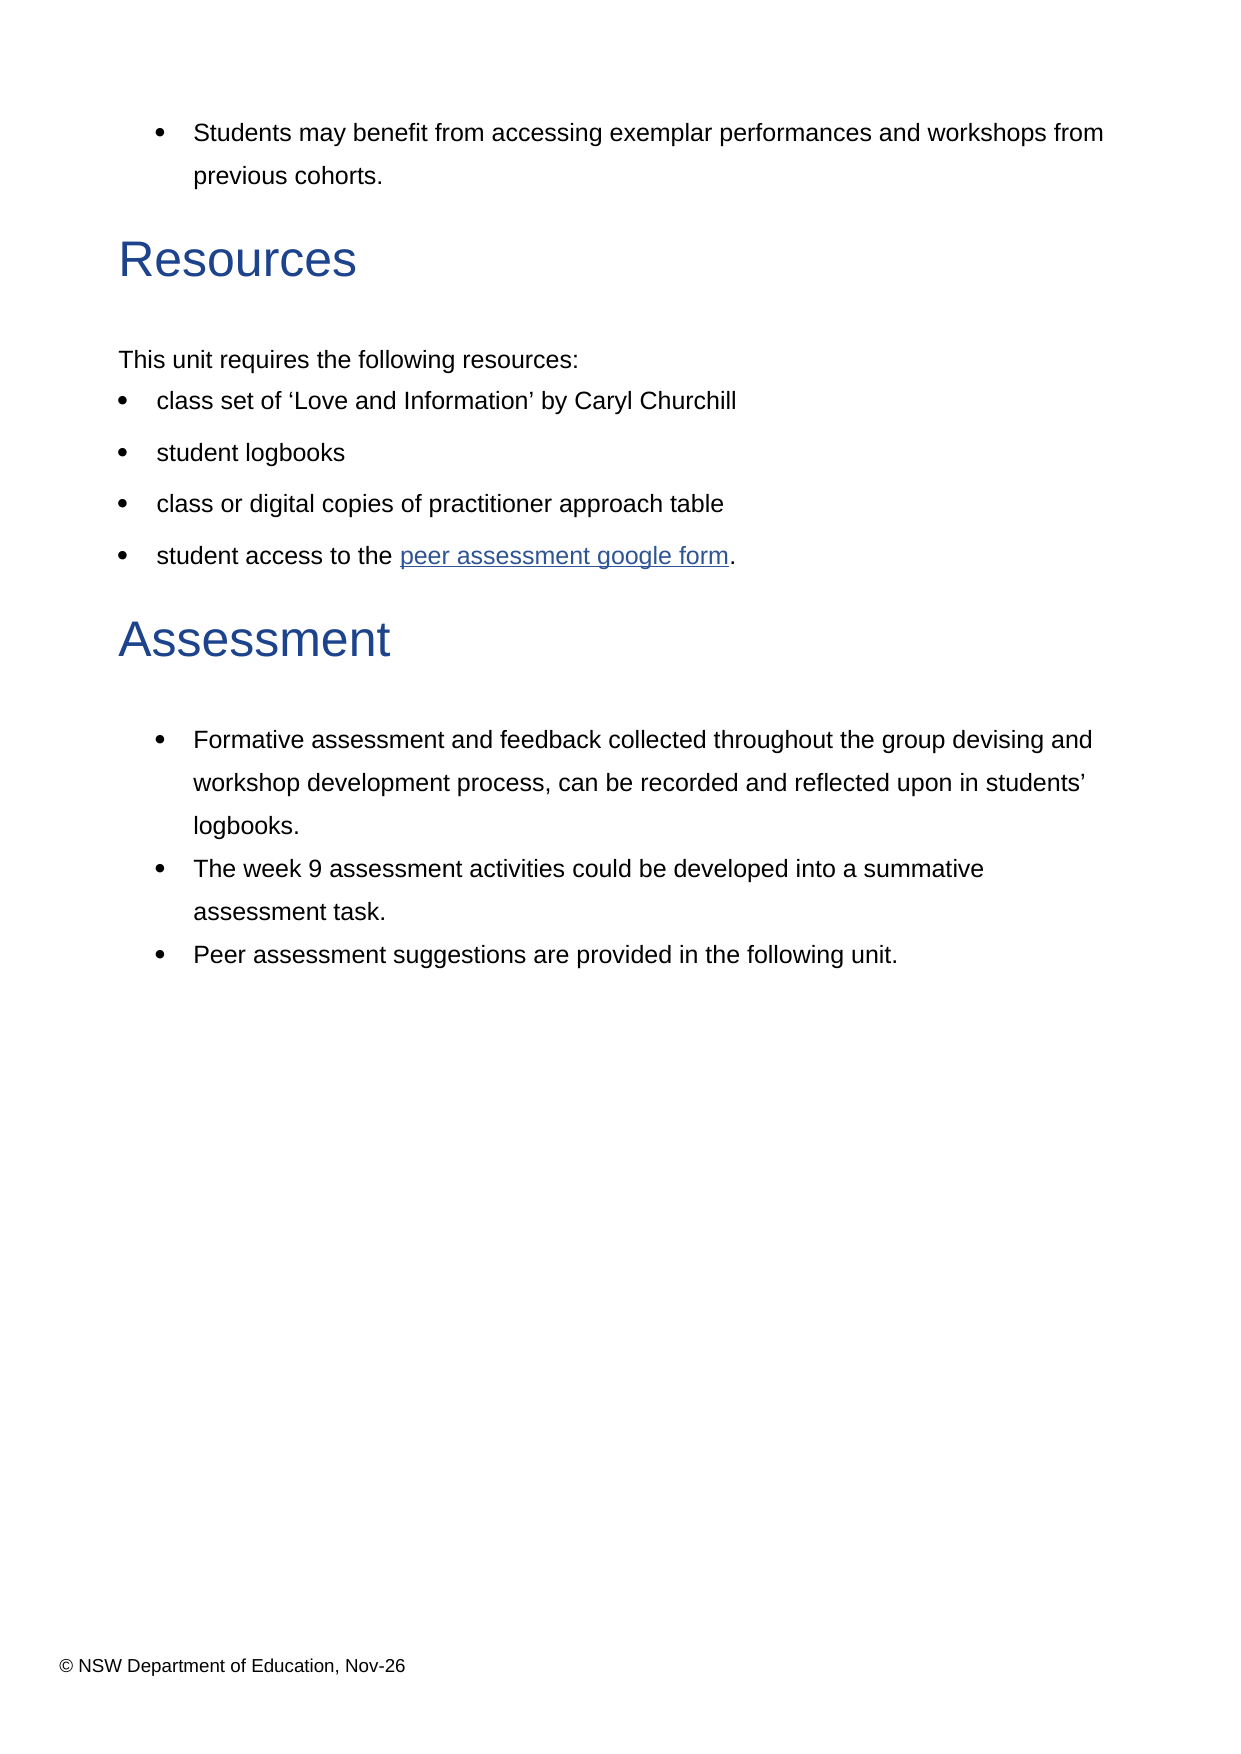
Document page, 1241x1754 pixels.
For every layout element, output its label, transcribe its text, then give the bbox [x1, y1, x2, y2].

list student access to the peer assessment google form. [118, 541, 1122, 570]
list Students may benefit from accessing exemplar performances and workshops from previous cohorts. [156, 118, 1122, 190]
list Peer assessment suggestions are provided in the following unit. [156, 940, 1122, 969]
list Formative assessment and feedback collected throughout the group devising and workshop development process, can be recorded and reflected upon in students’ logbooks. [156, 724, 1122, 840]
subtitle Assessment [118, 609, 1122, 667]
subtitle Resources [118, 229, 1122, 287]
list The week 9 assessment activities could be developed into a summative assessment task. [156, 854, 1122, 926]
list class or digital copies of practitioner approach table [118, 489, 1122, 518]
list class set of ‘Love and Information’ by Caryl Churchill [118, 386, 1122, 415]
list student logbooks [118, 438, 1122, 467]
text This unit requires the following resources: [118, 345, 1122, 374]
